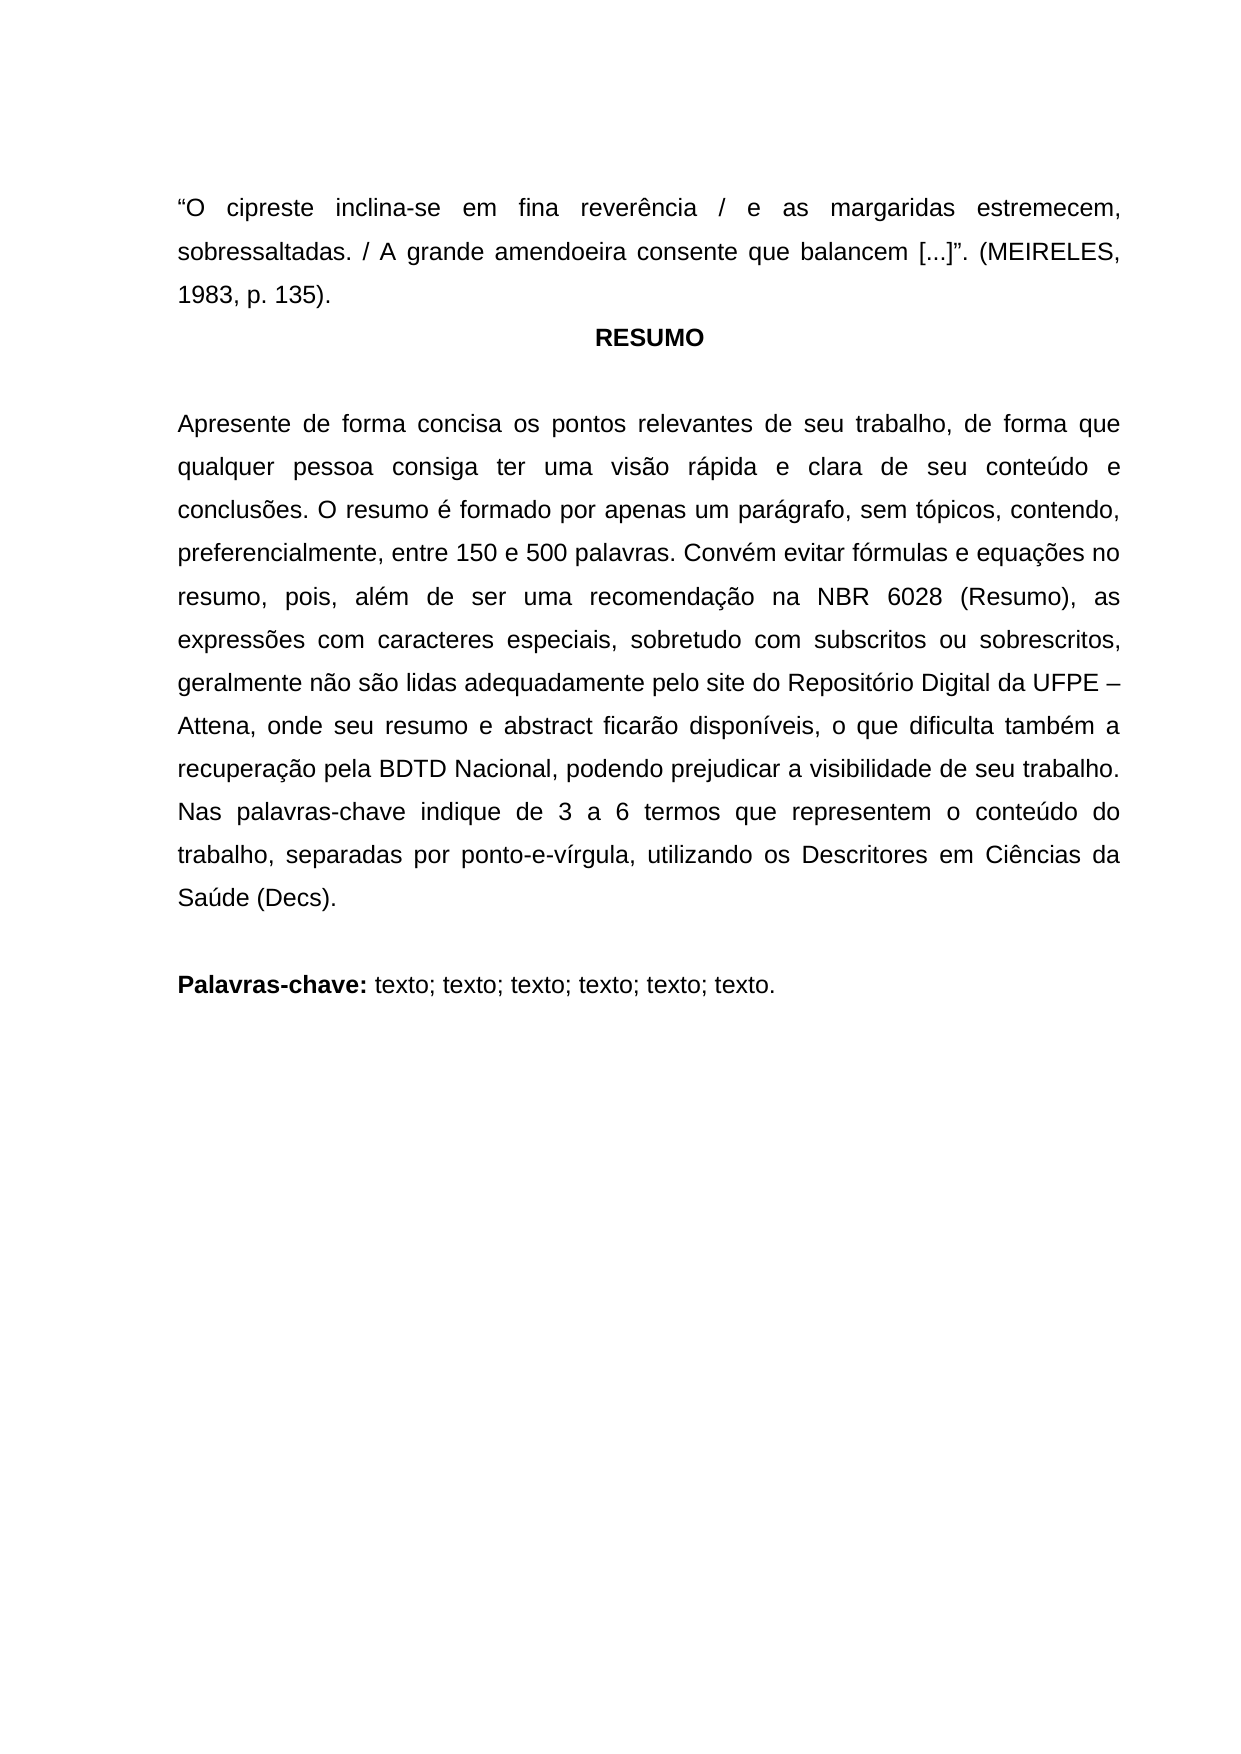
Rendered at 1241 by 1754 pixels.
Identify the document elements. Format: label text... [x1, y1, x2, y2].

text Palavras-chave: texto; texto; texto; texto; texto; texto. [177, 969, 1122, 998]
text Apresente de forma concisa os pontos relevantes de seu trabalho, de forma que qualquer pessoa consiga ter uma visão rápida e clara de seu conteúdo e conclusões. O resumo é formado por apenas um parágrafo, sem tópicos, contendo, preferencialmente, entre 150 e 500 palavras. Convém evitar fórmulas e equações no resumo, pois, além de ser uma recomendação na NBR 6028 (Resumo), as expressões com caracteres especiais, sobretudo com subscritos ou sobrescritos, geralmente não são lidas adequadamente pelo site do Repositório Digital da UFPE – Attena, onde seu resumo e abstract ficarão disponíveis, o que dificulta também a recuperação pela BDTD Nacional, podendo prejudicar a visibilidade de seu trabalho. Nas palavras-chave indique de 3 a 6 termos que representem o conteúdo do trabalho, separadas por ponto-e-vírgula, utilizando os Descritores em Ciências da Saúde (Decs). [177, 409, 1122, 912]
text RESUMO [177, 323, 1122, 351]
text “O cipreste inclina-se em fina reverência / e as margaridas estremecem, sobressaltadas. / A grande amendoeira consente que balancem [...]”. (MEIRELES, 1983, p. 135). [177, 193, 1122, 308]
